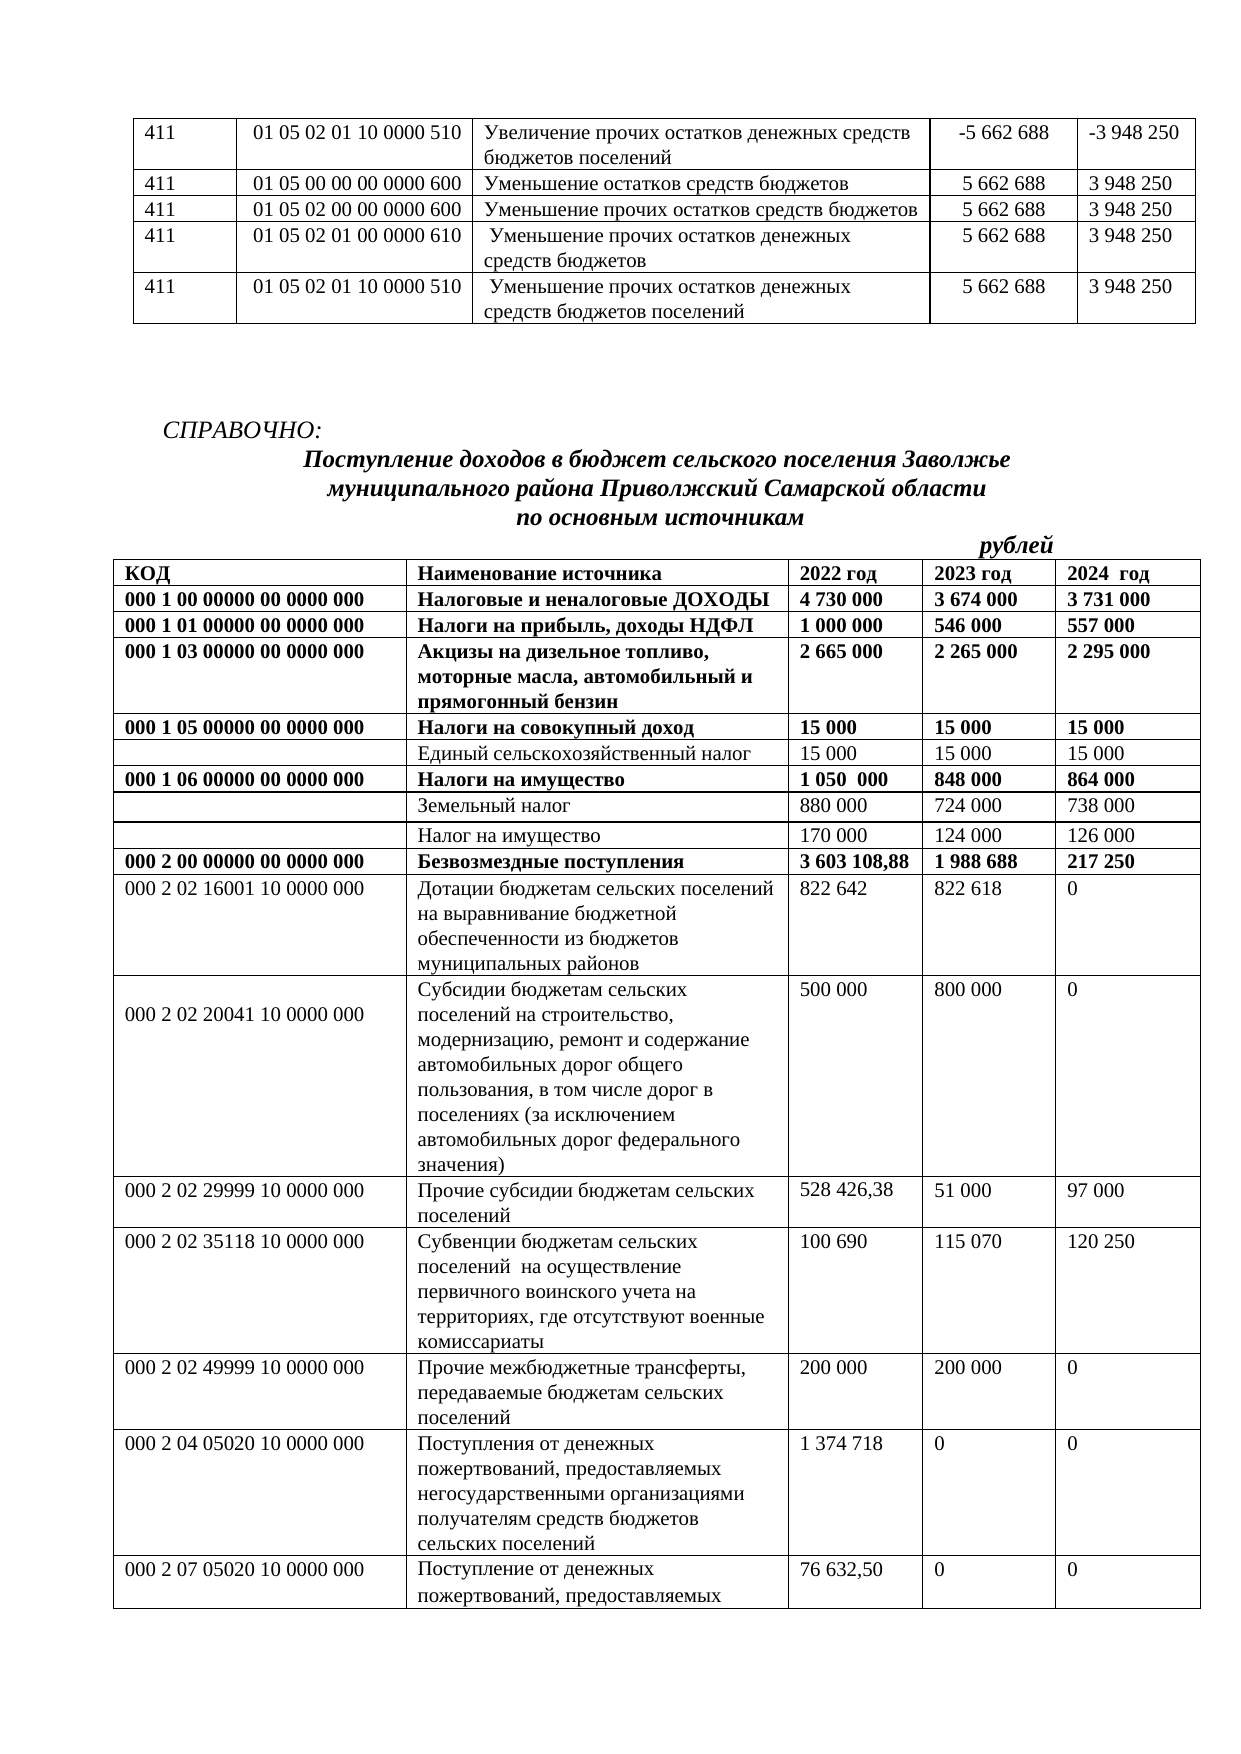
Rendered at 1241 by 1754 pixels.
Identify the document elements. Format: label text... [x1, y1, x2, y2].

table_cell 15 000 [789, 740, 922, 765]
table_cell 000 2 00 00000 00 0000 000 [114, 849, 406, 873]
table_cell Налоги на имущество [407, 766, 788, 791]
table_cell 2 265 000 [923, 638, 1055, 713]
table_cell 01 05 02 01 10 0000 510 [237, 273, 472, 323]
table_cell 5 662 688 [931, 170, 1077, 195]
table_cell 120 250 [1056, 1228, 1200, 1353]
table_cell 411 [134, 196, 236, 221]
table_cell 000 1 00 00000 00 0000 000 [114, 586, 406, 611]
text муниципального района Приволжский Самарской области [162, 473, 1152, 502]
table_cell 5 662 688 [931, 273, 1077, 323]
table_cell 5 662 688 [931, 196, 1077, 221]
table_cell Прочие межбюджетные трансферты, передаваемые бюджетам сельских поселений [407, 1354, 788, 1429]
table_cell 4 730 000 [789, 586, 922, 611]
table_header КОД [114, 560, 406, 585]
table_cell [114, 793, 406, 821]
table_cell Налоги на совокупный доход [407, 714, 788, 739]
table_cell 822 618 [923, 875, 1055, 974]
table_cell 1 050 000 [789, 766, 922, 791]
text Поступление доходов в бюджет сельского поселения Заволжье [162, 444, 1152, 473]
table_cell Налоги на прибыль, доходы НДФЛ [407, 612, 788, 637]
table_cell Единый сельскохозяйственный налог [407, 740, 788, 765]
table_header 2023 год [923, 560, 1055, 585]
table_cell 557 000 [1056, 612, 1200, 637]
table_cell 5 662 688 [931, 222, 1077, 272]
table_cell 15 000 [923, 740, 1055, 765]
table_cell 124 000 [923, 823, 1055, 847]
table_cell 170 000 [789, 823, 922, 847]
table_cell Безвозмездные поступления [407, 849, 788, 873]
table_cell 000 2 02 29999 10 0000 000 [114, 1177, 406, 1227]
table_cell Налог на имущество [407, 823, 788, 847]
table_cell 01 05 00 00 00 0000 600 [237, 170, 472, 195]
table_cell 000 1 03 00000 00 0000 000 [114, 638, 406, 713]
table_cell 126 000 [1056, 823, 1200, 847]
table_cell 0 [923, 1556, 1055, 1607]
table_cell 500 000 [789, 976, 922, 1176]
table_cell Уменьшение прочих остатков денежных средств бюджетов [473, 222, 929, 272]
table_cell Земельный налог [407, 793, 788, 821]
table_cell 000 2 02 35118 10 0000 000 [114, 1228, 406, 1353]
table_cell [114, 1556, 406, 1607]
table_cell 528 426,38 [789, 1177, 922, 1227]
table_cell 848 000 [923, 766, 1055, 791]
table_cell 3 948 250 [1078, 222, 1195, 272]
table_cell [114, 823, 406, 847]
table_cell 1 000 000 [789, 612, 922, 637]
table_cell 3 948 250 [1078, 170, 1195, 195]
text рублей [162, 530, 1114, 559]
table_cell 76 632,50 [789, 1556, 922, 1607]
table_cell 15 000 [1056, 714, 1200, 739]
table_cell 01 05 02 00 00 0000 600 [237, 196, 472, 221]
table_cell Субвенции бюджетам сельских поселений на осуществление первичного воинского учета на территориях, где отсутствуют военные комиссариаты [407, 1228, 788, 1353]
table_cell 724 000 [923, 793, 1055, 821]
text СПРАВОЧНО: [162, 415, 1152, 444]
table_cell 3 674 000 [923, 586, 1055, 611]
table_cell 000 2 04 05020 10 0000 000 [114, 1430, 406, 1555]
table_cell 01 05 02 01 10 0000 510 [237, 119, 472, 169]
text по основным источникам [162, 502, 1152, 530]
table_cell [114, 740, 406, 765]
table_cell 100 690 [789, 1228, 922, 1353]
table_cell 000 1 01 00000 00 0000 000 [114, 612, 406, 637]
table_cell 000 2 02 20041 10 0000 000 [114, 976, 406, 1176]
table_cell 880 000 [789, 793, 922, 821]
table_cell Увеличение прочих остатков денежных средств бюджетов поселений [473, 119, 929, 169]
table_cell 0 [1056, 976, 1200, 1176]
table_header 2022 год [789, 560, 922, 585]
table_cell 0 [1056, 1354, 1200, 1429]
table_cell -5 662 688 [931, 119, 1077, 169]
table_cell 15 000 [923, 714, 1055, 739]
table_cell 1 988 688 [923, 849, 1055, 873]
table_cell 3 731 000 [1056, 586, 1200, 611]
table_cell 411 [134, 119, 236, 169]
table_cell 15 000 [789, 714, 922, 739]
table_cell 0 [1056, 875, 1200, 974]
table_cell 15 000 [1056, 740, 1200, 765]
table_cell 000 2 02 16001 10 0000 000 [114, 875, 406, 974]
table_cell Уменьшение прочих остатков денежных средств бюджетов поселений [473, 273, 929, 323]
table_cell Прочие субсидии бюджетам сельских поселений [407, 1177, 788, 1227]
table_cell 000 1 05 00000 00 0000 000 [114, 714, 406, 739]
table_cell 1 374 718 [789, 1430, 922, 1555]
table_cell 200 000 [789, 1354, 922, 1429]
table_cell 546 000 [923, 612, 1055, 637]
table_cell 97 000 [1056, 1177, 1200, 1227]
table_cell 217 250 [1056, 849, 1200, 873]
table_cell 411 [134, 170, 236, 195]
table_cell 822 642 [789, 875, 922, 974]
table_cell 3 948 250 [1078, 196, 1195, 221]
table_cell 0 [1056, 1556, 1200, 1607]
table_cell 0 [1056, 1430, 1200, 1555]
table_cell Акцизы на дизельное топливо, моторные масла, автомобильный и прямогонный бензин [407, 638, 788, 713]
table_cell 2 665 000 [789, 638, 922, 713]
table_cell 738 000 [1056, 793, 1200, 821]
table_cell 3 948 250 [1078, 273, 1195, 323]
table_cell 0 [923, 1430, 1055, 1555]
table_cell 800 000 [923, 976, 1055, 1176]
table_cell Уменьшение остатков средств бюджетов [473, 170, 929, 195]
table_cell Субсидии бюджетам сельских поселений на строительство, модернизацию, ремонт и содержание автомобильных дорог общего пользования, в том числе дорог в поселениях (за исключением автомобильных дорог федерального значения) [407, 976, 788, 1176]
table_cell 3 603 108,88 [789, 849, 922, 873]
table_cell 51 000 [923, 1177, 1055, 1227]
table_cell 200 000 [923, 1354, 1055, 1429]
table_cell 411 [134, 222, 236, 272]
table_header 2024 год [1056, 560, 1200, 585]
table_cell 411 [134, 273, 236, 323]
table_cell Дотации бюджетам сельских поселений на выравнивание бюджетной обеспеченности из бюджетов муниципальных районов [407, 875, 788, 974]
table_cell 115 070 [923, 1228, 1055, 1353]
table_cell Налоговые и неналоговые ДОХОДЫ [407, 586, 788, 611]
table_cell 01 05 02 01 00 0000 610 [237, 222, 472, 272]
table_cell 000 2 02 49999 10 0000 000 [114, 1354, 406, 1429]
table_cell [407, 1556, 788, 1607]
table_header Наименование источника [407, 560, 788, 585]
table_cell 000 1 06 00000 00 0000 000 [114, 766, 406, 791]
table_cell 2 295 000 [1056, 638, 1200, 713]
table_cell -3 948 250 [1078, 119, 1195, 169]
table_cell Уменьшение прочих остатков средств бюджетов [473, 196, 929, 221]
table_cell Поступления от денежных пожертвований, предоставляемых негосударственными организациями получателям средств бюджетов сельских поселений [407, 1430, 788, 1555]
table_cell 864 000 [1056, 766, 1200, 791]
